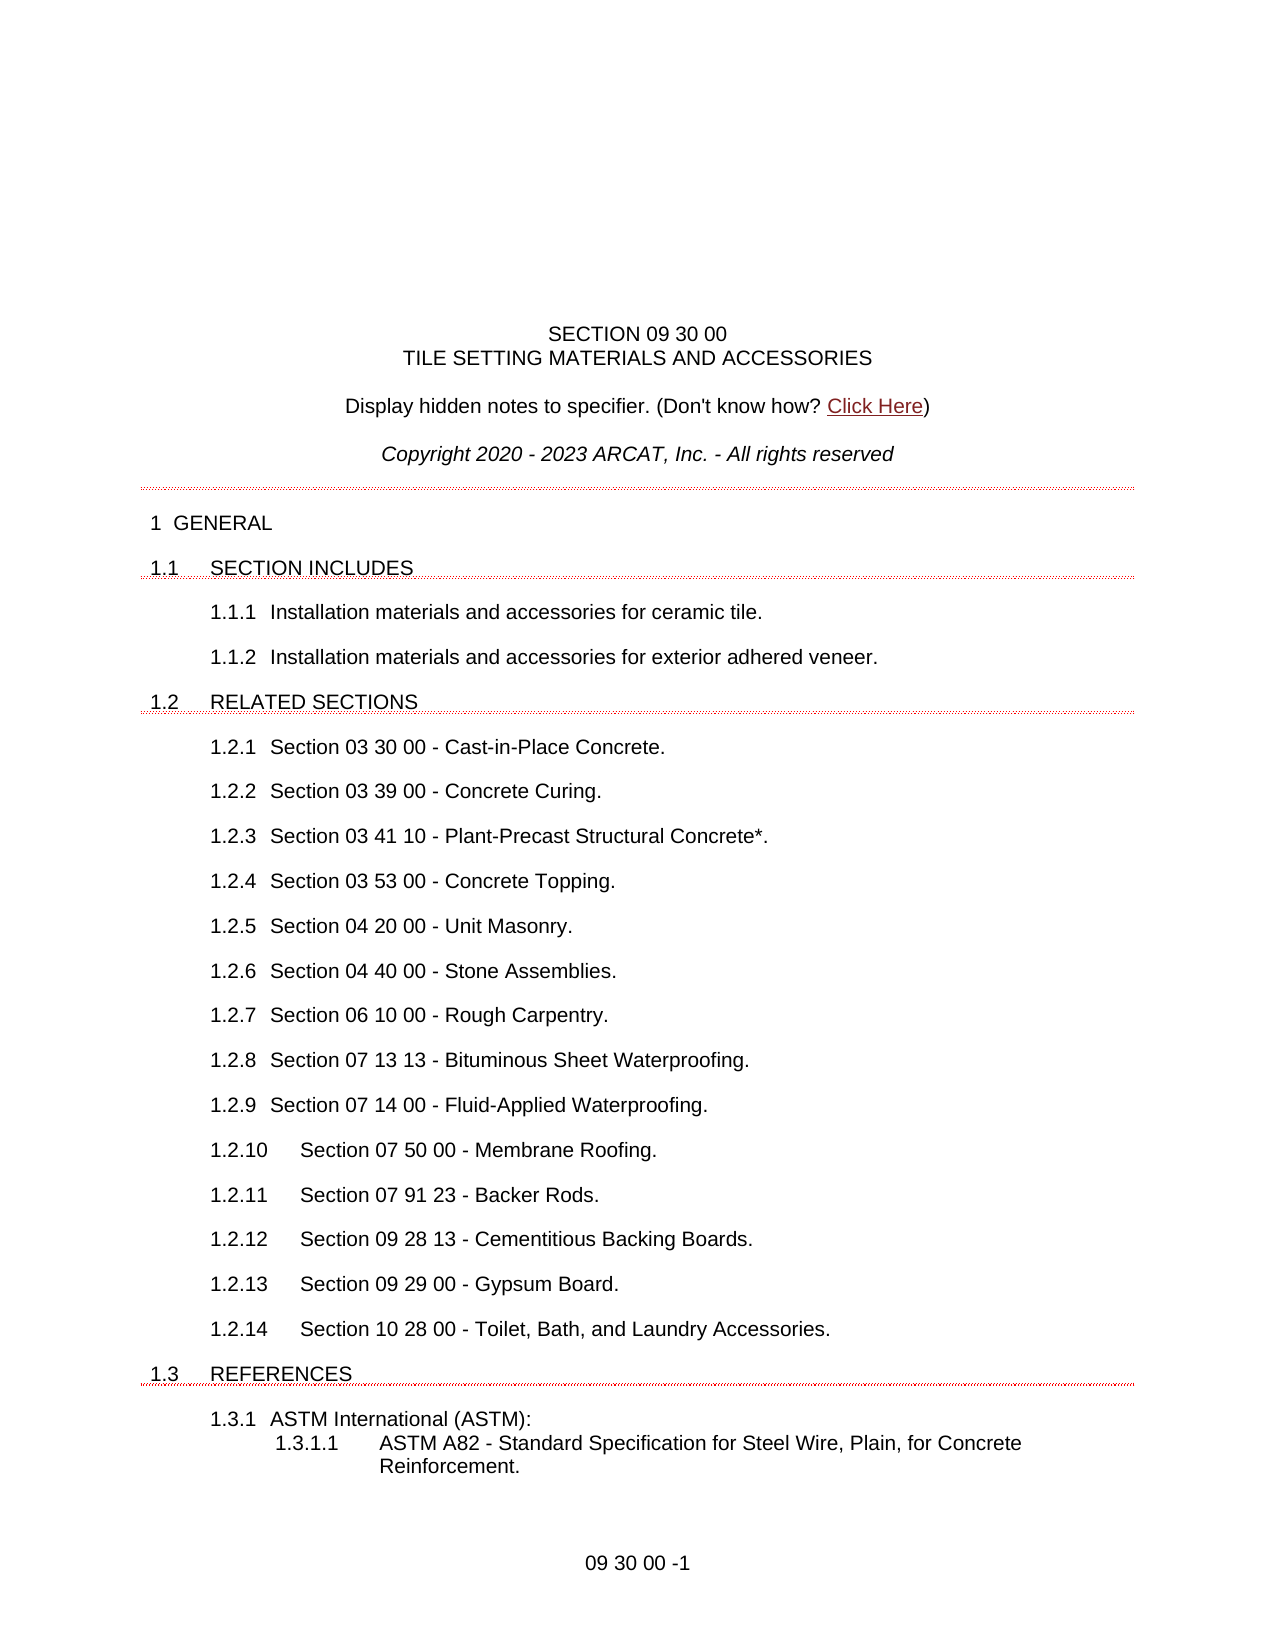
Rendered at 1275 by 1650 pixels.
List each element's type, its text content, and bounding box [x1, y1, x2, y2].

title Display hidden notes to specifier. (Don't know how? Click Here) [150, 394, 1125, 418]
list Section 03 30 00 - Cast-in-Place Concrete. [210, 734, 1125, 758]
title SECTION 09 30 00 [150, 322, 1125, 346]
list Section 03 41 10 - Plant-Precast Structural Concrete*. [210, 824, 1125, 848]
list Section 10 28 00 - Toilet, Bath, and Laundry Accessories. [210, 1317, 1125, 1341]
list Section 09 28 13 - Cementitious Backing Boards. [210, 1227, 1125, 1251]
title Copyright 2020 - 2023 ARCAT, Inc. - All rights reserved [150, 442, 1125, 466]
list ASTM International (ASTM): [210, 1406, 1125, 1430]
list ASTM A82 - Standard Specification for Steel Wire, Plain, for Concrete Reinforcement. [275, 1430, 1125, 1478]
title TILE SETTING MATERIALS AND ACCESSORIES [150, 346, 1125, 370]
list Section 04 40 00 - Stone Assemblies. [210, 958, 1125, 982]
list Section 03 39 00 - Concrete Curing. [210, 779, 1125, 803]
list SECTION INCLUDES [150, 555, 1125, 579]
list Section 03 53 00 - Concrete Topping. [210, 869, 1125, 893]
list Section 07 91 23 - Backer Rods. [210, 1182, 1125, 1206]
list Section 07 50 00 - Membrane Roofing. [210, 1138, 1125, 1162]
list RELATED SECTIONS [150, 690, 1125, 714]
list Installation materials and accessories for exterior adhered veneer. [210, 645, 1125, 669]
list Section 04 20 00 - Unit Masonry. [210, 914, 1125, 938]
list Section 06 10 00 - Rough Carpentry. [210, 1003, 1125, 1027]
list Section 07 13 13 - Bituminous Sheet Waterproofing. [210, 1048, 1125, 1072]
list REFERENCES [150, 1362, 1125, 1386]
list Section 09 29 00 - Gypsum Board. [210, 1272, 1125, 1296]
list Section 07 14 00 - Fluid-Applied Waterproofing. [210, 1093, 1125, 1117]
list GENERAL [150, 511, 1125, 534]
list Installation materials and accessories for ceramic tile. [210, 600, 1125, 624]
